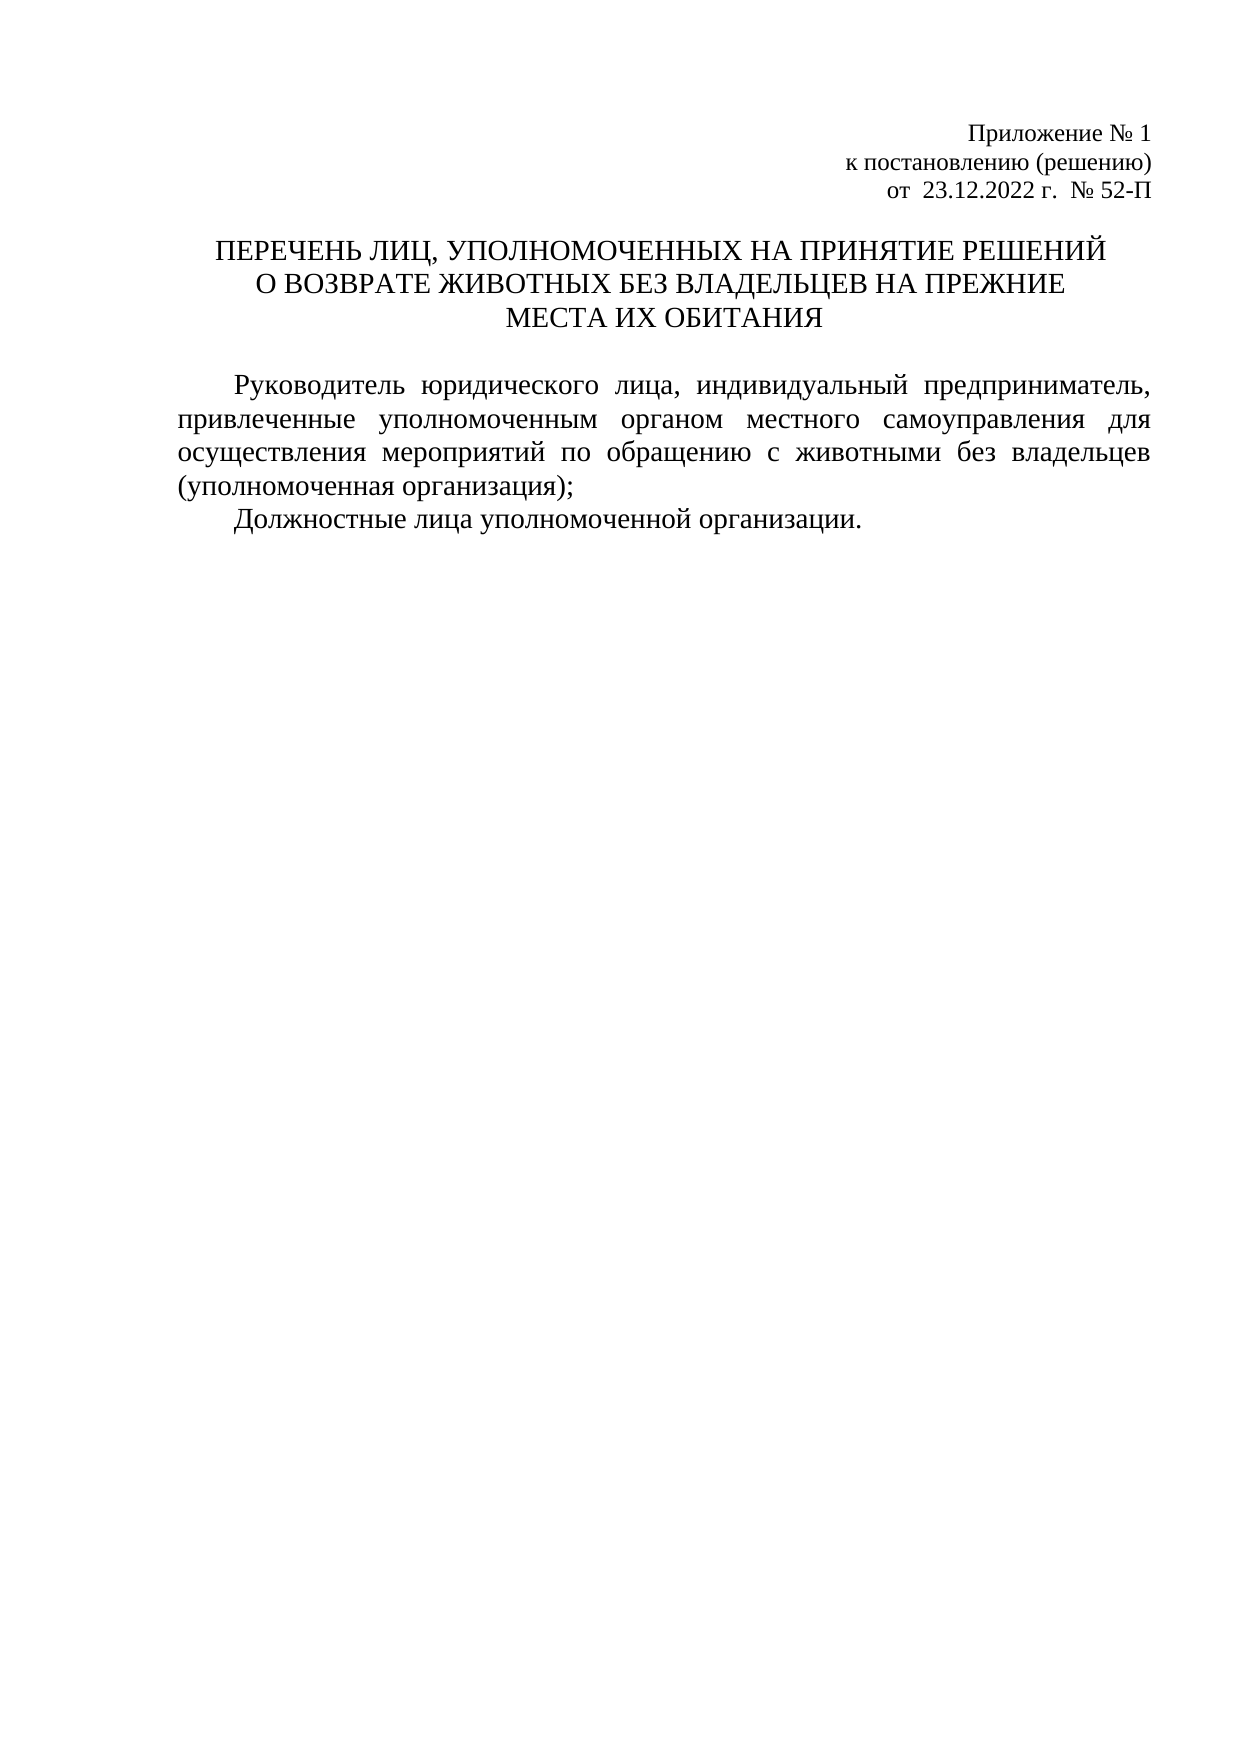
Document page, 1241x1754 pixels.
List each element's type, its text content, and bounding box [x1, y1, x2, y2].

text от 23.12.2022 г. № 52-П [177, 176, 1152, 204]
text ПЕРЕЧЕНЬ ЛИЦ, УПОЛНОМОЧЕННЫХ НА ПРИНЯТИЕ РЕШЕНИЙ О ВОЗВРАТЕ ЖИВОТНЫХ БЕЗ ВЛАДЕЛЬЦЕВ НА ПРЕЖНИЕ МЕСТА ИХ ОБИТАНИЯ [177, 233, 1152, 334]
text Приложение № 1 [177, 118, 1152, 147]
text Должностные лица уполномоченной организации. [177, 501, 1152, 535]
text к постановлению (решению) [177, 147, 1152, 176]
text Руководитель юридического лица, индивидуальный предприниматель, привлеченные уполномоченным органом местного самоуправления для осуществления мероприятий по обращению с животными без владельцев (уполномоченная организация); [177, 367, 1152, 501]
